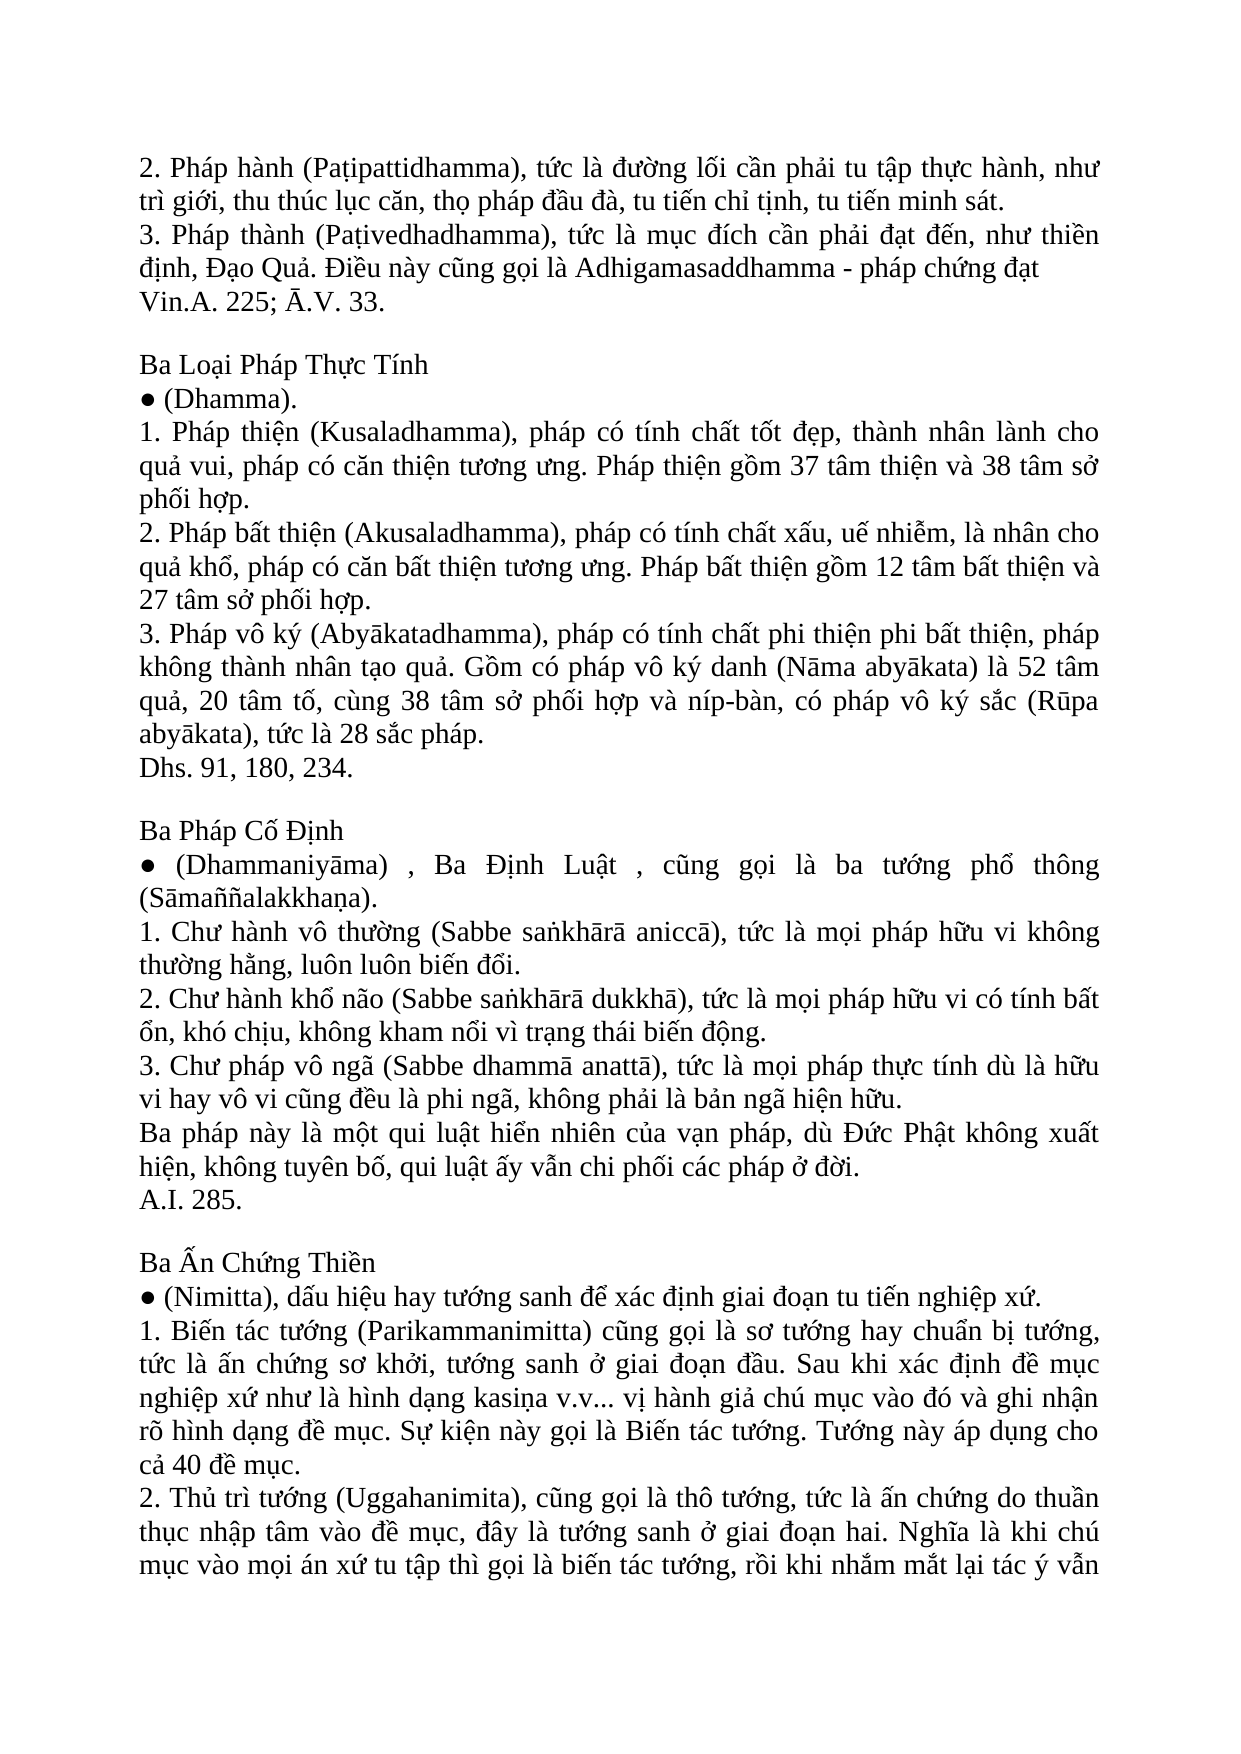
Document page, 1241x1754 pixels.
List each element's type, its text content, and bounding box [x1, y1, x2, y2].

text Ba Loại Pháp Thực Tính [139, 347, 1101, 381]
text Ba pháp này là một qui luật hiển nhiên của vạn pháp, dù Đức Phật không xuất hiện, không tuyên bố, qui luật ấy vẫn chi phối các pháp ở đời. [139, 1115, 1101, 1182]
text Ba Pháp Cố Định [139, 813, 1101, 847]
text 3. Pháp thành (Paṭivedhadhamma), tức là mục đích cần phải đạt đến, như thiền định, Đạo Quả. Điều này cũng gọi là Adhigamasaddhamma - pháp chứng đạt [139, 217, 1101, 284]
text 2. Pháp hành (Paṭipattidhamma), tức là đường lối cần phải tu tập thực hành, như trì giới, thu thúc lục căn, thọ pháp đầu đà, tu tiến chỉ tịnh, tu tiến minh sát. [139, 150, 1101, 217]
text ● (Dhamma). [139, 381, 1101, 414]
text 1. Chư hành vô thường (Sabbe saṅkhārā aniccā), tức là mọi pháp hữu vi không thường hằng, luôn luôn biến đổi. [139, 914, 1101, 981]
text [139, 1480, 1101, 1581]
text Dhs. 91, 180, 234. [139, 750, 1101, 783]
text Vin.A. 225; Ā.V. 33. [139, 284, 1101, 318]
text 1. Biến tác tướng (Parikammanimitta) cũng gọi là sơ tướng hay chuẩn bị tướng, tức là ấn chứng sơ khởi, tướng sanh ở giai đoạn đầu. Sau khi xác định đề mục nghiệp xứ như là hình dạng kasiṇa v.v... vị hành giả chú mục vào đó và ghi nhận rõ hình dạng đề mục. Sự kiện này gọi là Biến tác tướng. Tướng này áp dụng cho cả 40 đề mục. [139, 1313, 1101, 1480]
text 3. Pháp vô ký (Abyākatadhamma), pháp có tính chất phi thiện phi bất thiện, pháp không thành nhân tạo quả. Gồm có pháp vô ký danh (Nāma abyākata) là 52 tâm quả, 20 tâm tố, cùng 38 tâm sở phối hợp và níp-bàn, có pháp vô ký sắc (Rūpa abyākata), tức là 28 sắc pháp. [139, 616, 1101, 750]
text ● (Dhammaniyāma) , Ba Định Luật , cũng gọi là ba tướng phổ thông (Sāmaññalakkhaṇa). [139, 847, 1101, 914]
text 2. Chư hành khổ não (Sabbe saṅkhārā dukkhā), tức là mọi pháp hữu vi có tính bất ổn, khó chịu, không kham nổi vì trạng thái biến động. [139, 981, 1101, 1048]
text Ba Ấn Chứng Thiền [139, 1246, 1101, 1279]
text ● (Nimitta), dấu hiệu hay tướng sanh để xác định giai đoạn tu tiến nghiệp xứ. [139, 1279, 1101, 1313]
text 3. Chư pháp vô ngã (Sabbe dhammā anattā), tức là mọi pháp thực tính dù là hữu vi hay vô vi cũng đều là phi ngã, không phải là bản ngã hiện hữu. [139, 1048, 1101, 1115]
text A.I. 285. [139, 1182, 1101, 1216]
text 1. Pháp thiện (Kusaladhamma), pháp có tính chất tốt đẹp, thành nhân lành cho quả vui, pháp có căn thiện tương ưng. Pháp thiện gồm 37 tâm thiện và 38 tâm sở phối hợp. [139, 414, 1101, 515]
text 2. Pháp bất thiện (Akusaladhamma), pháp có tính chất xấu, uế nhiễm, là nhân cho quả khổ, pháp có căn bất thiện tương ưng. Pháp bất thiện gồm 12 tâm bất thiện và 27 tâm sở phối hợp. [139, 515, 1101, 616]
